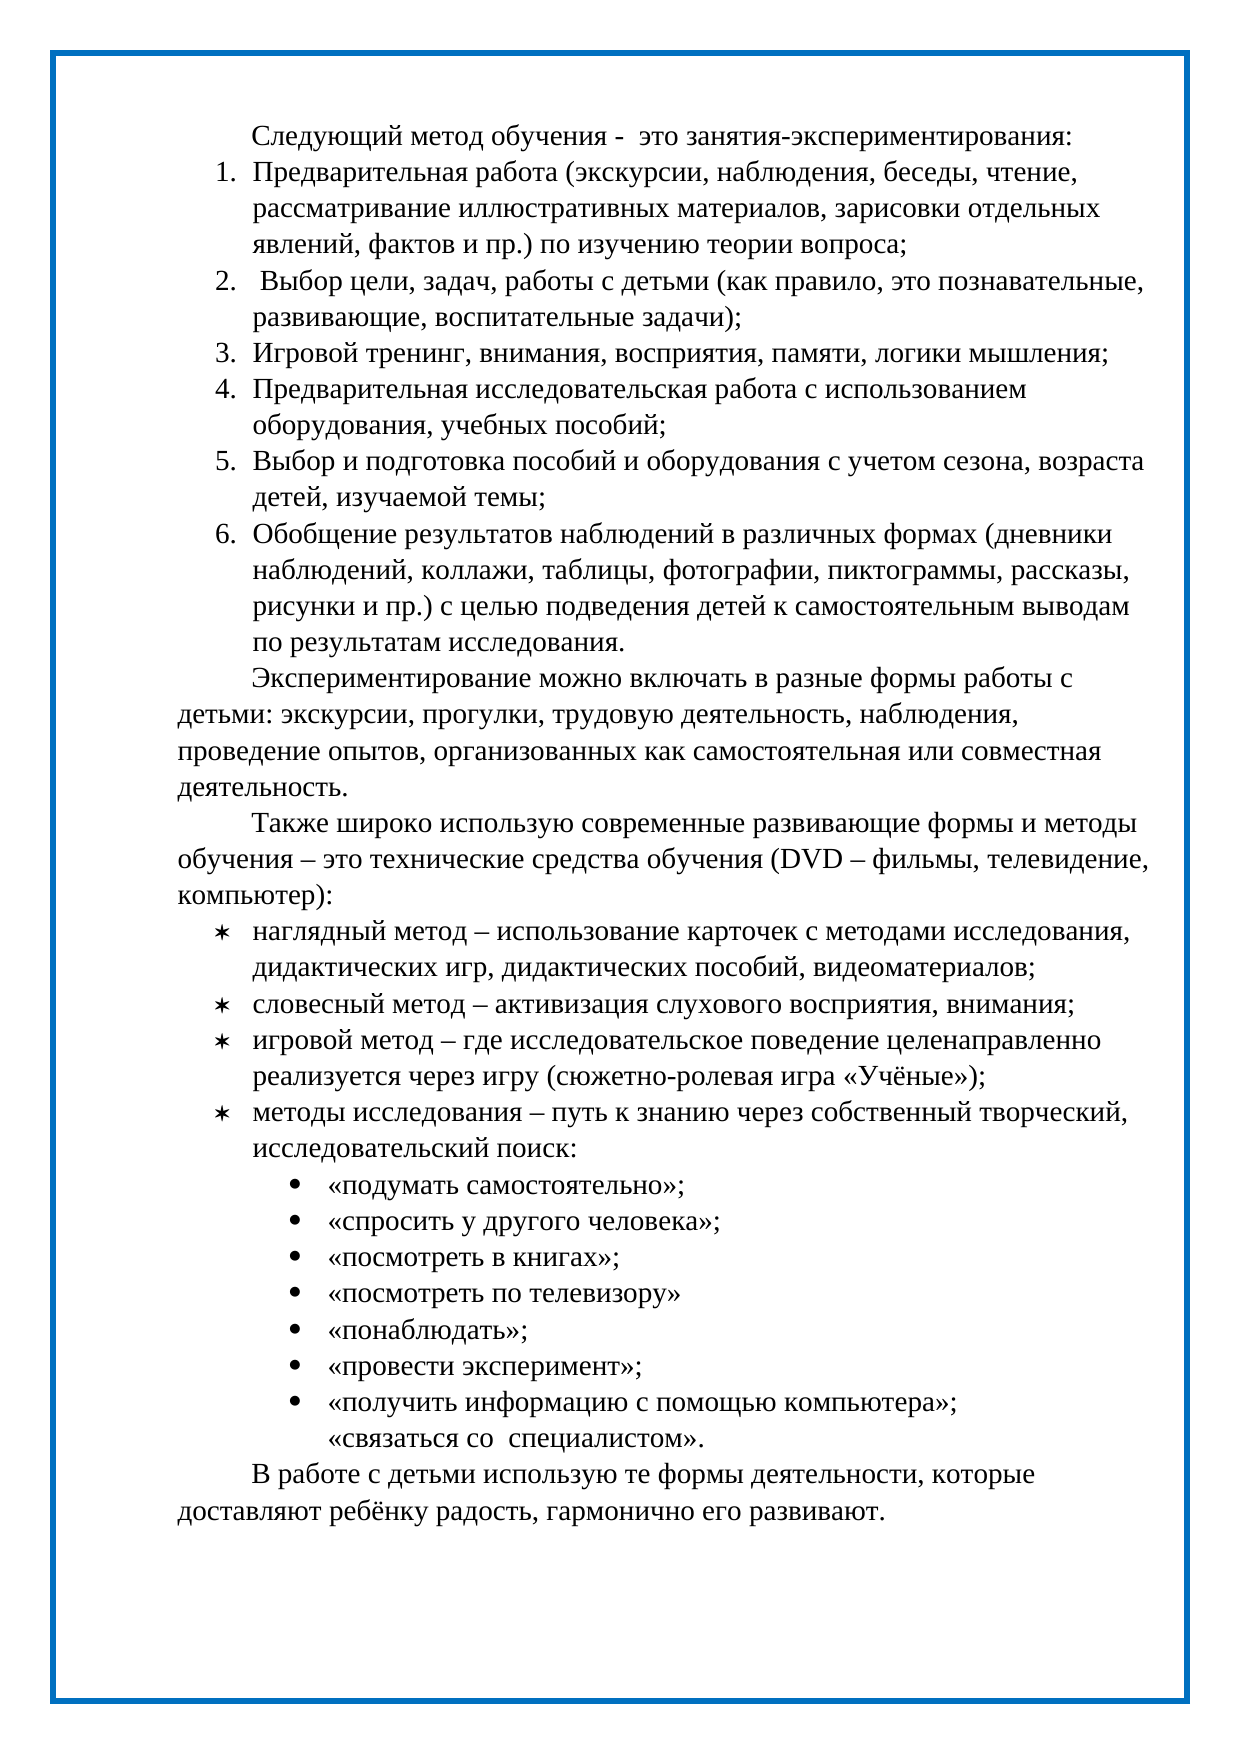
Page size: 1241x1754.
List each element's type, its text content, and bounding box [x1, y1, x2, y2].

list «посмотреть по телевизору» [290, 1276, 1152, 1309]
list «посмотреть в книгах»; [290, 1239, 1152, 1273]
list словесный метод – активизация слухового восприятия, внимания; [215, 986, 1152, 1019]
list Обобщение результатов наблюдений в различных формах (дневники наблюдений, коллажи, таблицы, фотографии, пиктограммы, рассказы, рисунки и пр.) с целью подведения детей к самостоятельным выводам по результатам исследования. [215, 516, 1152, 658]
text Следующий метод обучения - это занятия-экспериментирования: [177, 118, 1152, 152]
list игровой метод – где исследовательское поведение целенаправленно реализуется через игру (сюжетно-ролевая игра «Учёные»); [215, 1022, 1152, 1092]
list «получить информацию с помощью компьютера»; [290, 1384, 1152, 1418]
list Предварительная исследовательская работа с использованием оборудования, учебных пособий; [215, 371, 1152, 441]
text Экспериментирование можно включать в разные формы работы с детьми: экскурсии, прогулки, трудовую деятельность, наблюдения, проведение опытов, организованных как самостоятельная или совместная деятельность. [177, 660, 1152, 802]
list «связаться со специалистом». [327, 1421, 1152, 1454]
text В работе с детьми использую те формы деятельности, которые доставляют ребёнку радость, гармонично его развивают. [177, 1457, 1152, 1526]
list «подумать самостоятельно»; [290, 1167, 1152, 1200]
list наглядный метод – использование карточек с методами исследования, дидактических игр, дидактических пособий, видеоматериалов; [215, 913, 1152, 983]
list «спросить у другого человека»; [290, 1203, 1152, 1237]
list «провести эксперимент»; [290, 1348, 1152, 1382]
list Выбор цели, задач, работы с детьми (как правило, это познавательные, развивающие, воспитательные задачи); [215, 263, 1152, 332]
list методы исследования – путь к знанию через собственный творческий, исследовательский поиск: [215, 1094, 1152, 1164]
text Также широко использую современные развивающие формы и методы обучения – это технические средства обучения (DVD – фильмы, телевидение, компьютер): [177, 805, 1152, 911]
list Игровой тренинг, внимания, восприятия, памяти, логики мышления; [215, 335, 1152, 368]
list Выбор и подготовка пособий и оборудования с учетом сезона, возраста детей, изучаемой темы; [215, 443, 1152, 513]
list «понаблюдать»; [290, 1312, 1152, 1345]
list Предварительная работа (экскурсии, наблюдения, беседы, чтение, рассматривание иллюстративных материалов, зарисовки отдельных явлений, фактов и пр.) по изучению теории вопроса; [215, 154, 1152, 260]
